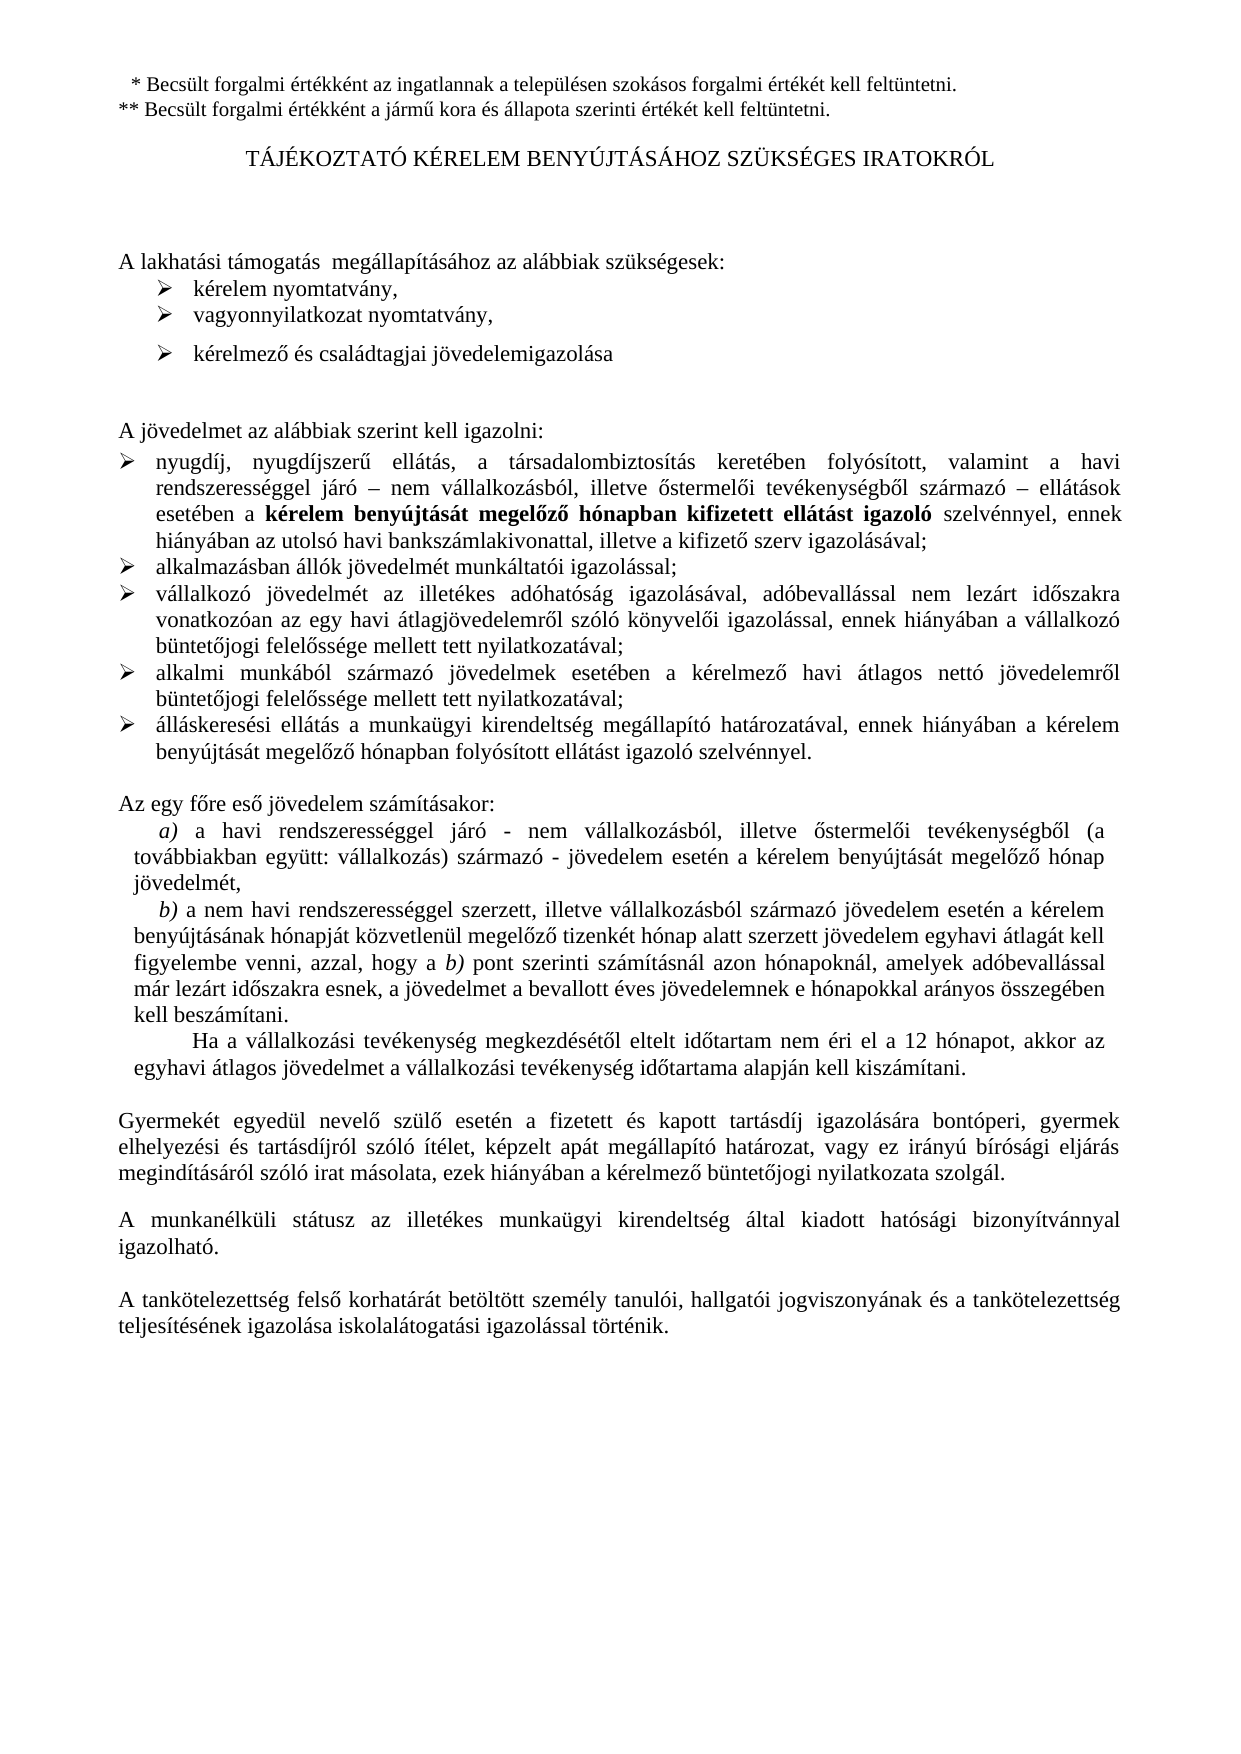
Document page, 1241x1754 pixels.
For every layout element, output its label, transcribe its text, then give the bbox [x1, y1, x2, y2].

list alkalmazásban állók jövedelmét munkáltatói igazolással; [118, 553, 1122, 579]
list kérelem nyomtatvány, [156, 275, 1122, 301]
text A lakhatási támogatás megállapításához az alábbiak szükségesek: [118, 248, 1122, 275]
list vagyonnyilatkozat nyomtatvány, [156, 301, 1122, 327]
text TÁJÉKOZTATÓ KÉRELEM BENYÚJTÁSÁHOZ SZÜKSÉGES IRATOKRÓL [118, 144, 1122, 171]
text Gyermekét egyedül nevelő szülő esetén a fizetett és kapott tartásdíj igazolására bontóperi, gyermek elhelyezési és tartásdíjról szóló ítélet, képzelt apát megállapító határozat, vagy ez irányú bírósági eljárás megindításáról szóló irat másolata, ezek hiányában a kérelmező büntetőjogi nyilatkozata szolgál. [118, 1107, 1122, 1186]
list álláskeresési ellátás a munkaügyi kirendeltség megállapító határozatával, ennek hiányában a kérelem benyújtását megelőző hónapban folyósított ellátást igazoló szelvénnyel. [118, 711, 1122, 764]
list nyugdíj, nyugdíjszerű ellátás, a társadalombiztosítás keretében folyósított, valamint a havi rendszerességgel járó – nem vállalkozásból, illetve őstermelői tevékenységből származó – ellátások esetében a kérelem benyújtását megelőző hónapban kifizetett ellátást igazoló szelvénnyel, ennek hiányában az utolsó havi bankszámlakivonattal, illetve a kifizető szerv igazolásával; [118, 448, 1122, 553]
text * Becsült forgalmi értékként az ingatlannak a településen szokásos forgalmi értékét kell feltüntetni. [118, 72, 1122, 96]
text Ha a vállalkozási tevékenység megkezdésétől eltelt időtartam nem éri el a 12 hónapot, akkor az egyhavi átlagos jövedelmet a vállalkozási tevékenység időtartama alapján kell kiszámítani. [134, 1028, 1106, 1080]
text Az egy főre eső jövedelem számításakor: [118, 790, 1107, 817]
list vállalkozó jövedelmét az illetékes adóhatóság igazolásával, adóbevallással nem lezárt időszakra vonatkozóan az egy havi átlagjövedelemről szóló könyvelői igazolással, ennek hiányában a vállalkozó büntetőjogi felelőssége mellett tett nyilatkozatával; [118, 579, 1122, 659]
text A munkanélküli státusz az illetékes munkaügyi kirendeltség által kiadott hatósági bizonyítvánnyal igazolható. [118, 1207, 1122, 1259]
text b) a nem havi rendszerességgel szerzett, illetve vállalkozásból származó jövedelem esetén a kérelem benyújtásának hónapját közvetlenül megelőző tizenkét hónap alatt szerzett jövedelem egyhavi átlagát kell figyelembe venni, azzal, hogy a b) pont szerinti számításnál azon hónapoknál, amelyek adóbevallással már lezárt időszakra esnek, a jövedelmet a bevallott éves jövedelemnek e hónapokkal arányos összegében kell beszámítani. [134, 896, 1106, 1028]
text A tankötelezettség felső korhatárát betöltött személy tanulói, hallgatói jogviszonyának és a tankötelezettség teljesítésének igazolása iskolalátogatási igazolással történik. [118, 1286, 1122, 1338]
text ** Becsült forgalmi értékként a jármű kora és állapota szerinti értékét kell feltüntetni. [118, 96, 1122, 121]
text A jövedelmet az alábbiak szerint kell igazolni: [118, 418, 1122, 444]
text a) a havi rendszerességgel járó - nem vállalkozásból, illetve őstermelői tevékenységből (a továbbiakban együtt: vállalkozás) származó - jövedelem esetén a kérelem benyújtását megelőző hónap jövedelmét, [134, 817, 1106, 896]
list kérelmező és családtagjai jövedelemigazolása [156, 340, 1122, 366]
list alkalmi munkából származó jövedelmek esetében a kérelmező havi átlagos nettó jövedelemről büntetőjogi felelőssége mellett tett nyilatkozatával; [118, 659, 1122, 711]
